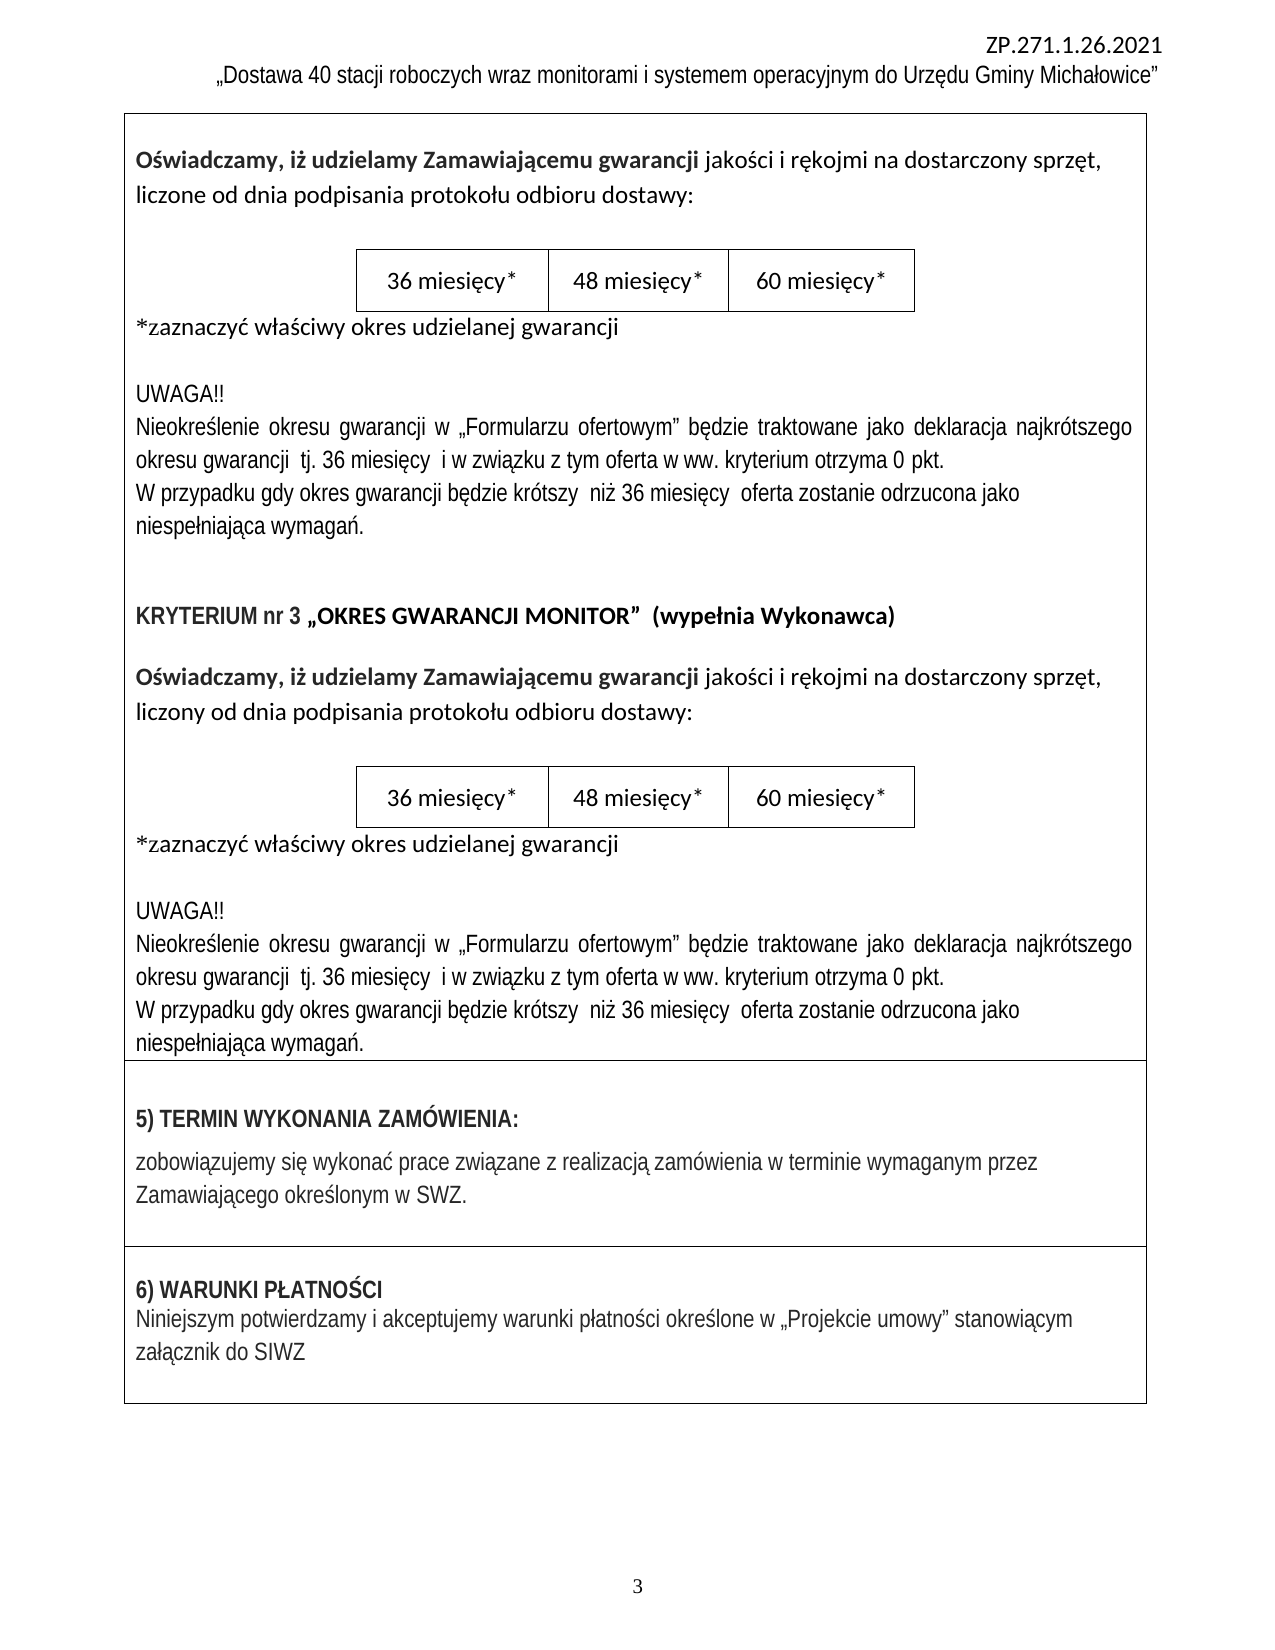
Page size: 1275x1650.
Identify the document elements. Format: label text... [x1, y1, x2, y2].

table_cell 6) WARUNKI PŁATNOŚCI Niniejszym potwierdzamy i akceptujemy warunki płatności określone w „Projekcie umowy” stanowiącym załącznik do SIWZ [125, 1247, 1146, 1403]
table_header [125, 114, 1146, 1060]
table_cell 5) TERMIN WYKONANIA ZAMÓWIENIA: zobowiązujemy się wykonać prace związane z realizacją zamówienia w terminie wymaganym przez Zamawiającego określonym w SWZ. [125, 1061, 1146, 1246]
